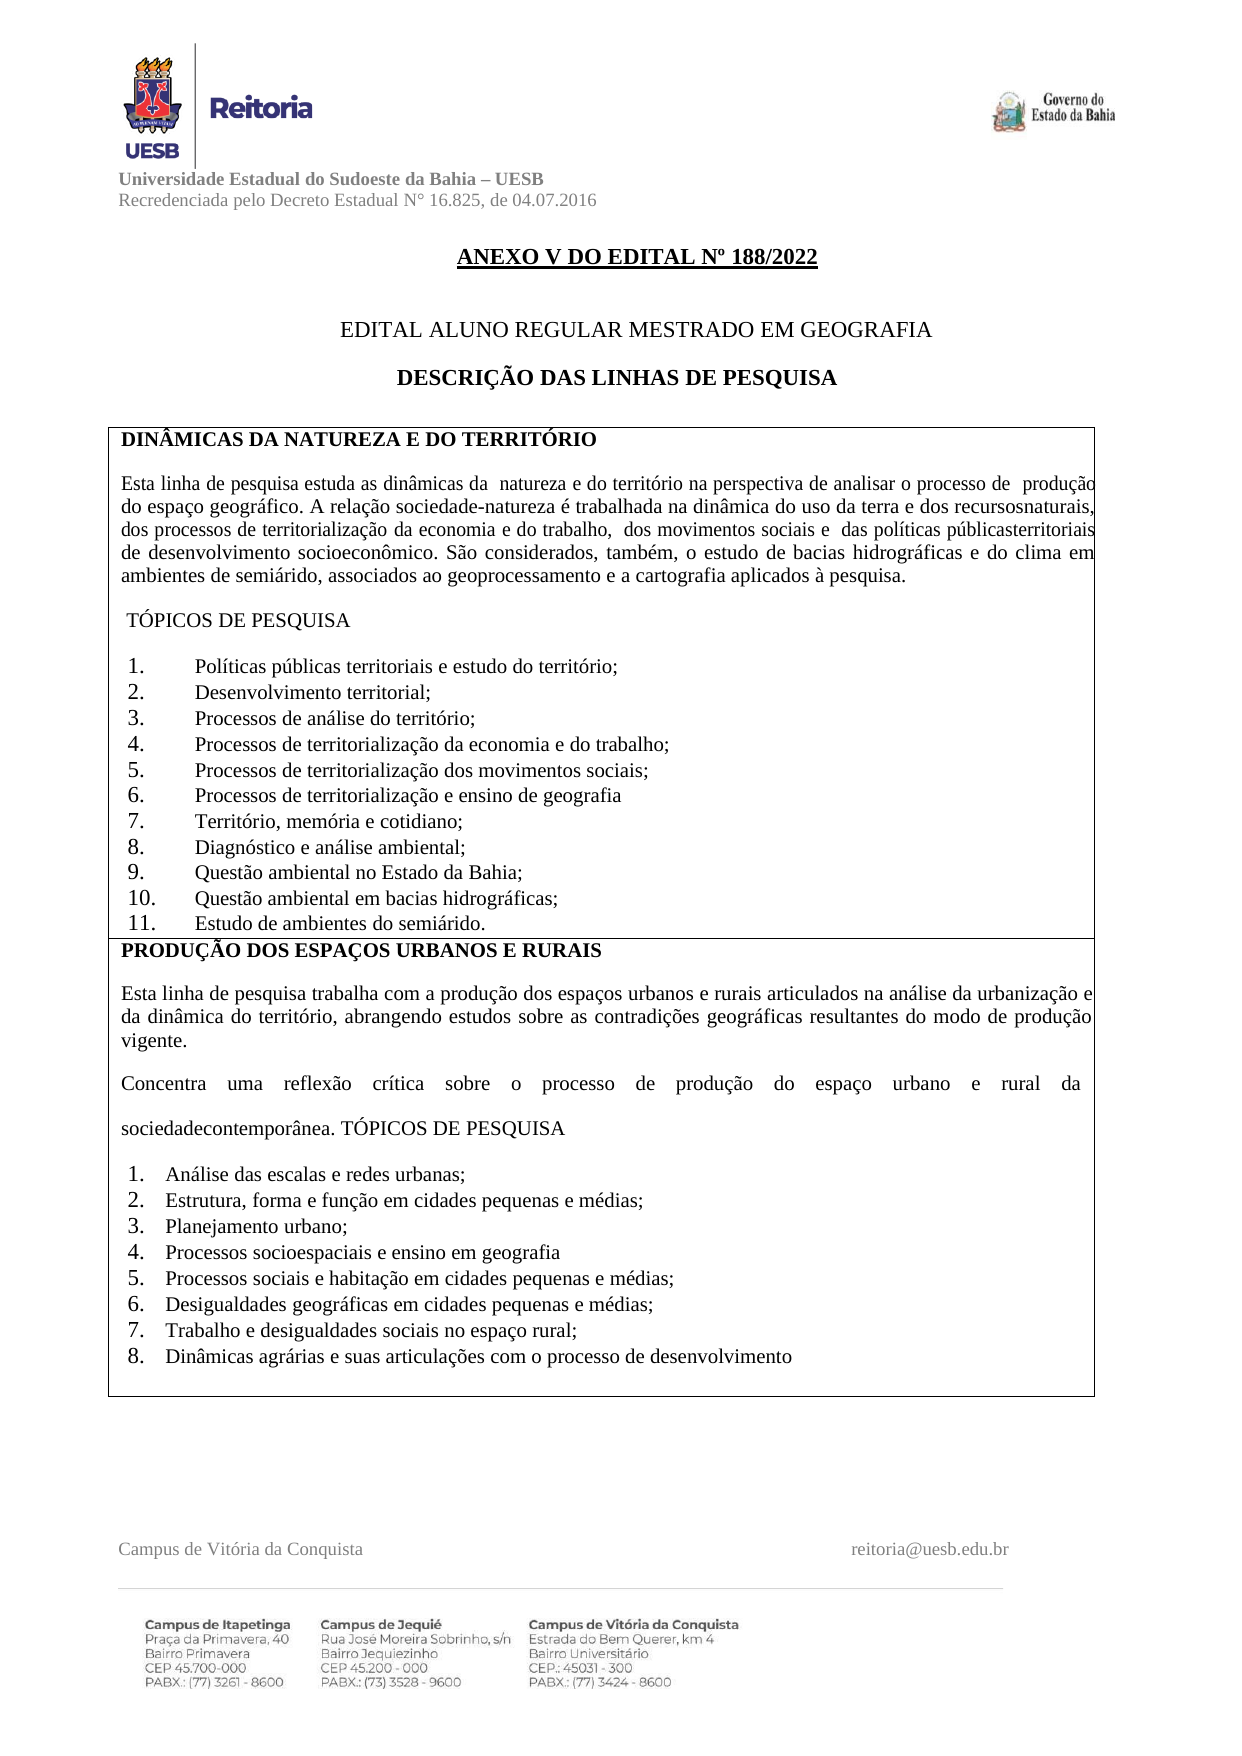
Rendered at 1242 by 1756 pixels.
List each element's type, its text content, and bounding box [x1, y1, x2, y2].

picture [118, 1588, 1004, 1689]
table_header DINÂMICAS DA NATUREZA E DO TERRITÓRIO Esta linha de pesquisa estuda as dinâmicas da natureza e do território na perspectiva de analisar o processo de produção do espaço geográfico. A relação sociedade-natureza é trabalhada na dinâmica do uso da terra e dos recursosnaturais, dos processos de territorialização da economia e do trabalho, dos movimentos sociais e das políticas públicasterritoriais de desenvolvimento socioeconômico. São considerados, também, o estudo de bacias hidrográficas e do clima em ambientes de semiárido, associados ao geoprocessamento e a cartografia aplicados à pesquisa. TÓPICOS DE PESQUISA Políticas públicas territoriais e estudo do território; Desenvolvimento territorial; Processos de análise do território; Processos de territorialização da economia e do trabalho; Processos de territorialização dos movimentos sociais; Processos de territorialização e ensino de geografia Território, memória e cotidiano; Diagnóstico e análise ambiental; Questão ambiental no Estado da Bahia; Questão ambiental em bacias hidrográficas; Estudo de ambientes do semiárido. [109, 428, 1094, 938]
text ANEXO V DO EDITAL Nº 188/2022 [109, 243, 1164, 269]
picture [120, 43, 313, 169]
table_cell PRODUÇÃO DOS ESPAÇOS URBANOS E RURAIS Esta linha de pesquisa trabalha com a produção dos espaços urbanos e rurais articulados na análise da urbanização e da dinâmica do território, abrangendo estudos sobre as contradições geográficas resultantes do modo de produção vigente. Concentra uma reflexão crítica sobre o processo de produção do espaço urbano e rural da sociedadecontemporânea. TÓPICOS DE PESQUISA Análise das escalas e redes urbanas; Estrutura, forma e função em cidades pequenas e médias; Planejamento urbano; Processos socioespaciais e ensino em geografia Processos sociais e habitação em cidades pequenas e médias; Desigualdades geográficas em cidades pequenas e médias; Trabalho e desigualdades sociais no espaço rural; Dinâmicas agrárias e suas articulações com o processo de desenvolvimento [109, 939, 1094, 1396]
text DESCRIÇÃO DAS LINHAS DE PESQUISA [69, 364, 1164, 391]
text EDITAL ALUNO REGULAR MESTRADO EM GEOGRAFIA [108, 316, 1164, 342]
picture [990, 90, 1115, 140]
